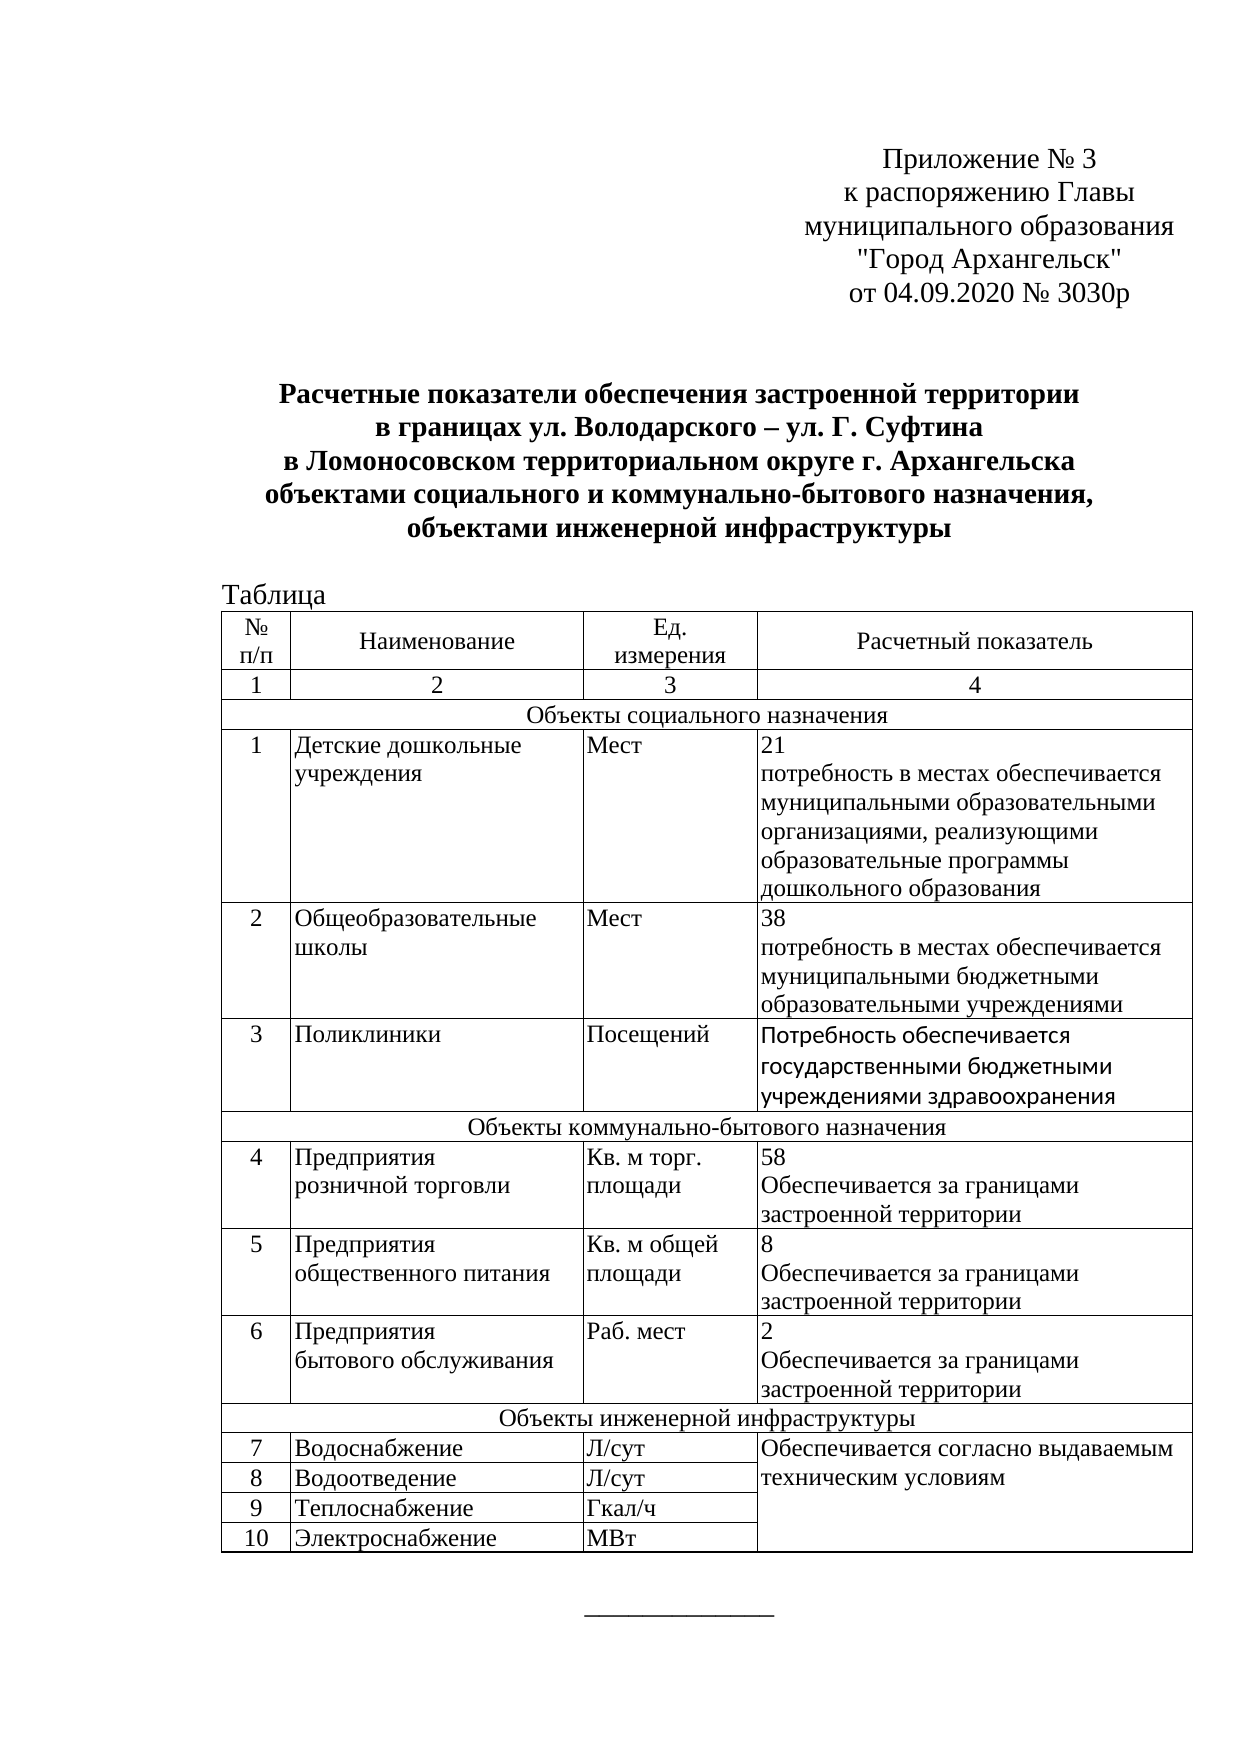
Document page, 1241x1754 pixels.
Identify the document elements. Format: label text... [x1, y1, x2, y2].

table_cell Общеобразовательные школы [291, 903, 583, 1018]
text муниципального образования [797, 208, 1181, 242]
table_cell Л/сут [584, 1433, 757, 1462]
table_cell 7 [222, 1433, 290, 1462]
text Расчетные показатели обеспечения застроенной территории [177, 376, 1181, 409]
table_cell Электроснабжение [291, 1523, 583, 1551]
text "Город Архангельск" [797, 242, 1181, 275]
table_cell МВт [584, 1523, 757, 1551]
text в Ломоносовском территориальном округе г. Архангельска [177, 443, 1181, 476]
table_cell Л/сут [584, 1463, 757, 1492]
table_cell 2 [291, 670, 583, 699]
table_cell 58 Обеспечивается за границами застроенной территории [758, 1142, 1192, 1228]
table_cell Поликлиники [291, 1019, 583, 1111]
table_cell Объекты социального назначения [222, 700, 1192, 729]
table_cell 2 [222, 903, 290, 1018]
table_header Расчетный показатель [758, 612, 1192, 669]
table_cell Детские дошкольные учреждения [291, 730, 583, 902]
table_cell 4 [222, 1142, 290, 1228]
table_cell Объекты инженерной инфраструктуры [222, 1404, 1192, 1432]
text от 04.09.2020 № 3030р [797, 275, 1181, 309]
table_cell Кв. м торг. площади [584, 1142, 757, 1228]
text _____________ [177, 1586, 1181, 1619]
table_cell Кв. м общей площади [584, 1229, 757, 1315]
table_cell Гкал/ч [584, 1493, 757, 1522]
table_cell 8 Обеспечивается за границами застроенной территории [758, 1229, 1192, 1315]
table_cell Объекты коммунально-бытового назначения [222, 1112, 1192, 1141]
table_cell 8 [222, 1463, 290, 1492]
table_cell 3 [584, 670, 757, 699]
text Таблица [177, 577, 1181, 611]
table_cell 1 [222, 730, 290, 902]
table_cell Потребность обеспечивается государственными бюджетными учреждениями здравоохранения [758, 1019, 1192, 1111]
table_cell Предприятия бытового обслуживания [291, 1316, 583, 1402]
table_cell Предприятия общественного питания [291, 1229, 583, 1315]
table_cell 38 потребность в местах обеспечивается муниципальными бюджетными образовательными учреждениями [758, 903, 1192, 1018]
table_header Наименование [291, 612, 583, 669]
table_cell 4 [758, 670, 1192, 699]
table_cell Мест [584, 903, 757, 1018]
table_cell 6 [222, 1316, 290, 1402]
table_cell Водоснабжение [291, 1433, 583, 1462]
table_cell Предприятия розничной торговли [291, 1142, 583, 1228]
text объектами инженерной инфраструктуры [177, 510, 1181, 543]
table_cell Обеспечивается согласно выдаваемым техническим условиям [758, 1433, 1192, 1551]
table_cell Водоотведение [291, 1463, 583, 1492]
table_cell 21 потребность в местах обеспечивается муниципальными образовательными организациями, реализующими образовательные программы дошкольного образования [758, 730, 1192, 902]
text объектами социального и коммунально-бытового назначения, [177, 476, 1181, 510]
table_cell Теплоснабжение [291, 1493, 583, 1522]
table_cell 5 [222, 1229, 290, 1315]
text к распоряжению Главы [797, 174, 1181, 208]
table_cell 2 Обеспечивается за границами застроенной территории [758, 1316, 1192, 1402]
text в границах ул. Володарского – ул. Г. Суфтина [177, 409, 1181, 443]
table_cell 9 [222, 1493, 290, 1522]
table_cell 10 [222, 1523, 290, 1551]
table_cell Раб. мест [584, 1316, 757, 1402]
table_header № п/п [222, 612, 290, 669]
table_cell 1 [222, 670, 290, 699]
text Приложение № 3 [797, 141, 1181, 174]
table_cell Посещений [584, 1019, 757, 1111]
table_header Ед. измерения [584, 612, 757, 669]
table_cell Мест [584, 730, 757, 902]
table_cell 3 [222, 1019, 290, 1111]
